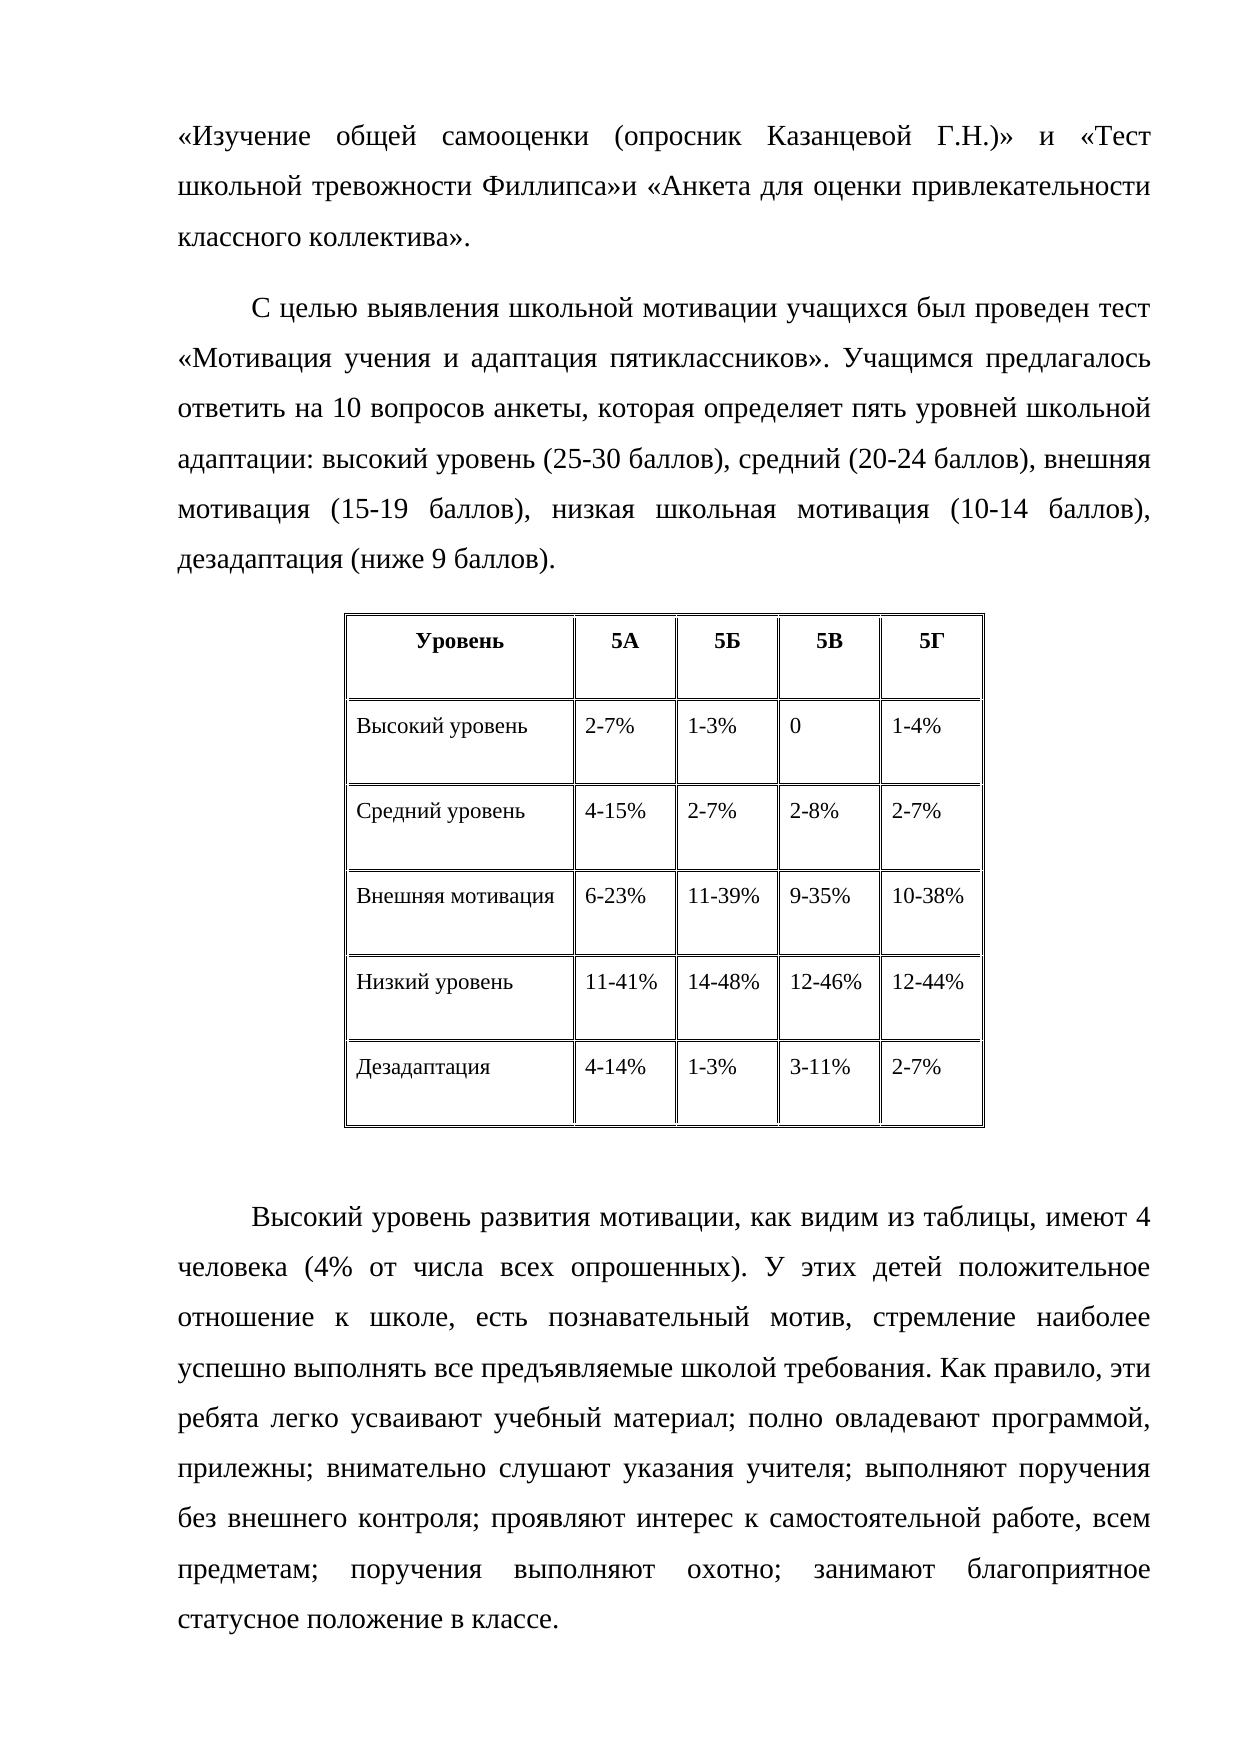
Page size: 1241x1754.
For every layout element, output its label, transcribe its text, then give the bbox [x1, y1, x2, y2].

table_cell 4-14% [574, 1042, 676, 1124]
table_header 5Г [881, 616, 982, 698]
table_cell 2-7% [576, 701, 675, 783]
table_cell 11-41% [576, 957, 675, 1039]
table_cell Высокий уровень [345, 698, 574, 783]
table_header 5Б [676, 616, 778, 698]
table_cell 9-35% [780, 872, 879, 954]
table_cell 4-15% [576, 786, 675, 868]
table_cell Внешняя мотивация [347, 869, 573, 954]
table_cell 2-7% [881, 783, 984, 868]
table_cell 2-8% [780, 786, 879, 868]
table_cell 1-3% [678, 701, 777, 783]
table_cell 3-11% [779, 1039, 881, 1124]
table_header 5А [574, 616, 676, 698]
table_cell Дезадаптация [345, 1039, 574, 1124]
text С целью выявления школьной мотивации учащихся был проведен тест «Мотивация учения и адаптация пятиклассников». Учащимся предлагалось ответить на 10 вопросов анкеты, которая определяет пять уровней школьной адаптации: высокий уровень (25-30 баллов), средний (20-24 баллов), внешняя мотивация (15-19 баллов), низкая школьная мотивация (10-14 баллов), дезадаптация (ниже 9 баллов). [177, 290, 1152, 575]
table_cell 6-23% [576, 872, 675, 954]
table_cell 11-39% [678, 872, 777, 954]
table_cell 2-7% [881, 1039, 984, 1124]
table_header Уровень [347, 616, 574, 698]
text Высокий уровень развития мотивации, как видим из таблицы, имеют 4 человека (4% от числа всех опрошенных). У этих детей положительное отношение к школе, есть познавательный мотив, стремление наиболее успешно выполнять все предъявляемые школой требования. Как правило, эти ребята легко усваивают учебный материал; полно овладевают программой, прилежны; внимательно слушают указания учителя; выполняют поручения без внешнего контроля; проявляют интерес к самостоятельной работе, всем предметам; поручения выполняют охотно; занимают благоприятное статусное положение в классе. [177, 1199, 1152, 1635]
table_cell Низкий уровень [345, 954, 574, 1039]
table_cell Средний уровень [345, 783, 574, 868]
table_cell 12-46% [780, 957, 879, 1039]
table_cell 1-3% [676, 1042, 778, 1124]
table_cell 1-4% [881, 698, 984, 783]
table_cell 2-7% [678, 786, 777, 868]
table_cell 0 [780, 701, 879, 783]
table_cell 12-44% [881, 954, 984, 1039]
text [177, 118, 1152, 252]
table_cell 10-38% [882, 869, 982, 954]
table_cell 14-48% [678, 957, 777, 1039]
table_header 5В [779, 614, 881, 698]
